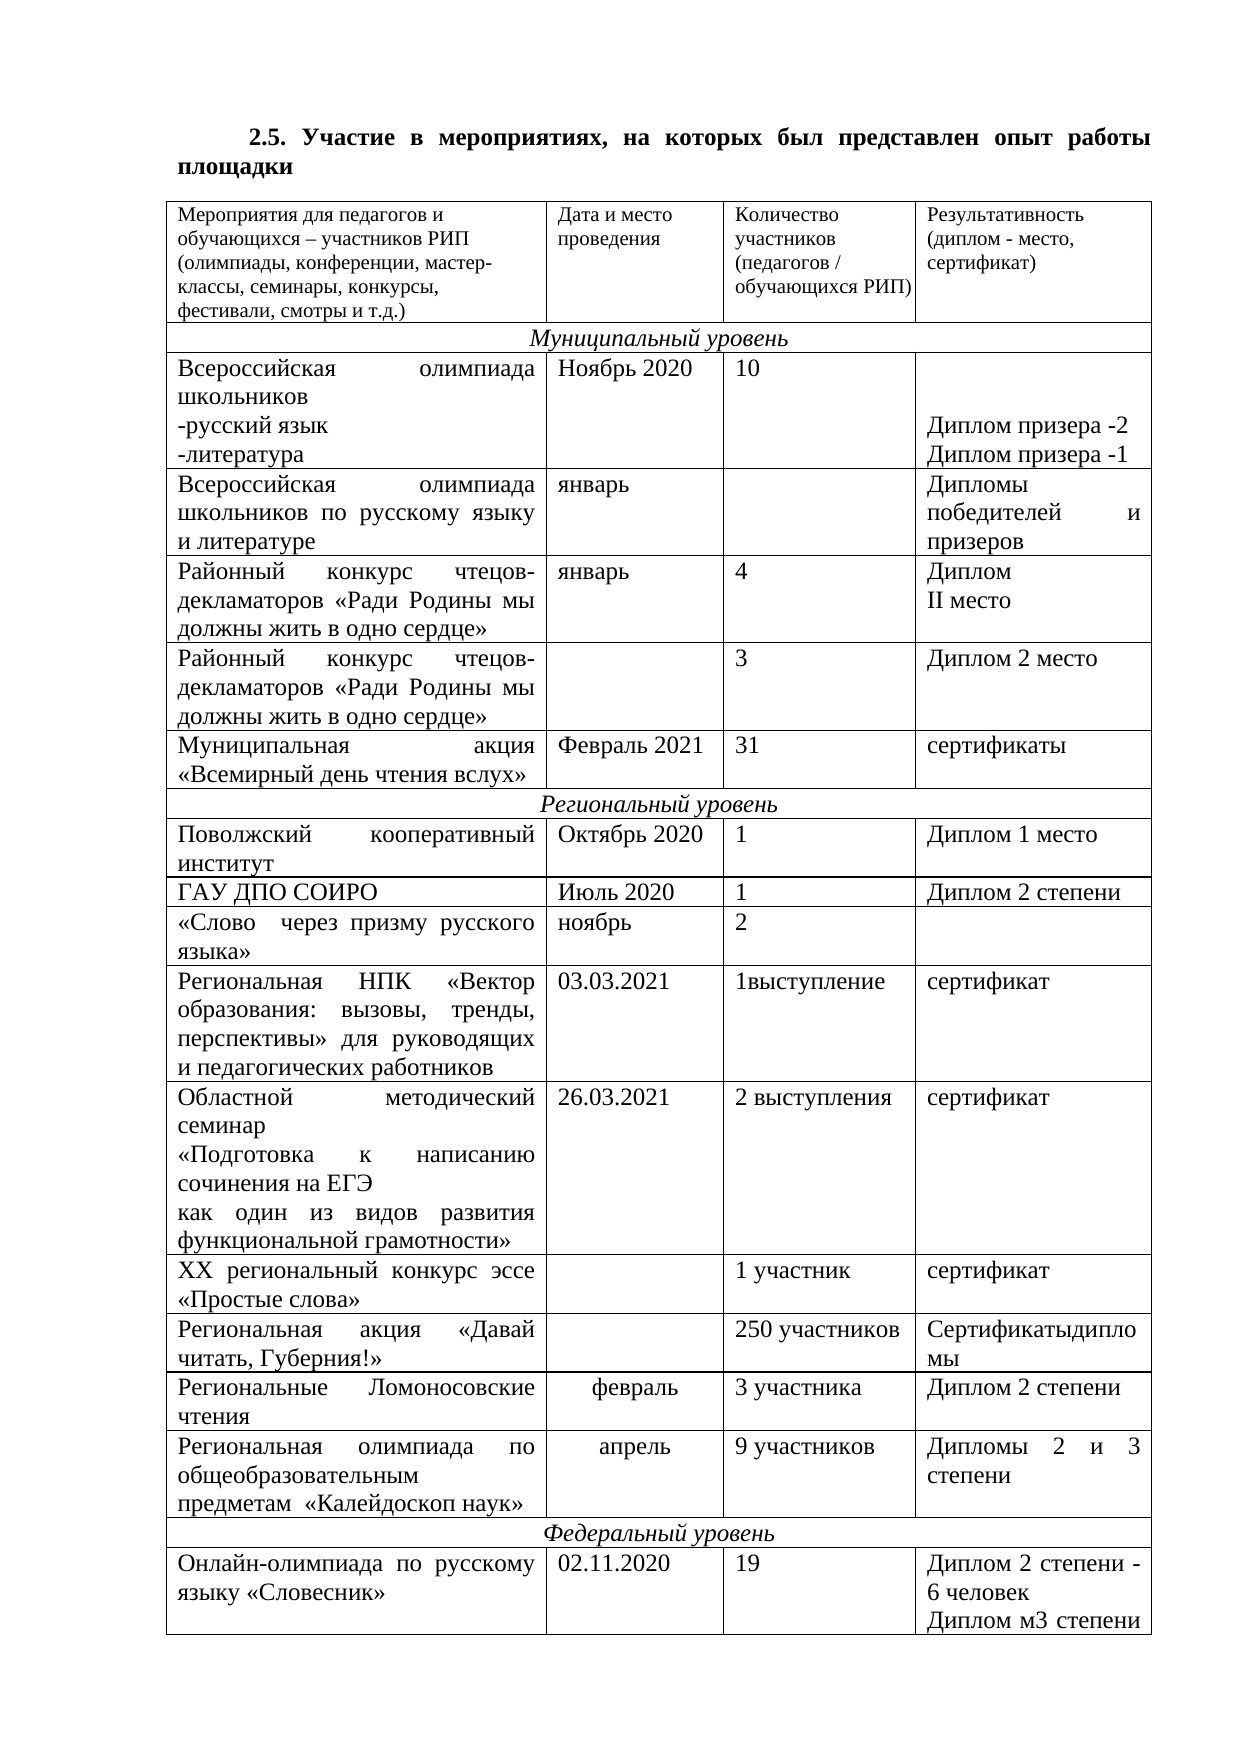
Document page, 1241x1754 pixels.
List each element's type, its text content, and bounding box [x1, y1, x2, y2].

table_cell Поволжский кооперативный институт [167, 819, 546, 876]
table_cell 3 [724, 643, 915, 729]
table_cell Сертификатыдипломы [916, 1314, 1151, 1371]
table_cell Региональные Ломоносовские чтения [167, 1373, 546, 1430]
table_cell [547, 1255, 723, 1313]
table_cell Всероссийская олимпиада школьников -русский язык -литература [167, 353, 546, 468]
table_header Дата и место проведения [547, 202, 723, 322]
table_cell 26.03.2021 [547, 1082, 723, 1254]
table_cell 2 выступления [724, 1082, 915, 1254]
table_cell Региональная акция «Давай читать, Губерния!» [167, 1314, 546, 1371]
table_cell апрель [547, 1431, 723, 1517]
table_header Результативность (диплом - место, сертификат) [916, 202, 1151, 322]
table_cell сертификат [916, 1082, 1151, 1254]
table_cell Диплом 2 степени [916, 878, 1151, 906]
table_cell Районный конкурс чтецов-декламаторов «Ради Родины мы должны жить в одно сердце» [167, 556, 546, 642]
table_cell январь [547, 469, 723, 555]
table_cell Муниципальная акция «Всемирный день чтения вслух» [167, 731, 546, 788]
table_cell Диплом призера -2 Диплом призера -1 [916, 353, 1151, 468]
table_cell Диплом 2 место [916, 643, 1151, 729]
table_cell 2 [724, 907, 915, 965]
table_cell Диплом II место [916, 556, 1151, 642]
table_cell XX региональный конкурс эссе «Простые слова» [167, 1255, 546, 1313]
table_cell Региональная олимпиада по общеобразовательным предметам «Калейдоскоп наук» [167, 1431, 546, 1517]
table_cell [547, 1314, 723, 1371]
table_cell Всероссийская олимпиада школьников по русскому языку и литературе [167, 469, 546, 555]
table_cell Дипломы победителей и призеров [916, 469, 1151, 555]
table_cell 19 [724, 1548, 915, 1634]
table_cell сертификаты [916, 731, 1151, 788]
table_cell Февраль 2021 [547, 731, 723, 788]
table_header Количество участников (педагогов / обучающихся РИП) [724, 202, 915, 322]
table_cell 4 [724, 556, 915, 642]
table_cell Региональный уровень [167, 789, 1151, 818]
table_cell сертификат [916, 1255, 1151, 1313]
table_cell Диплом 2 степени [916, 1373, 1151, 1430]
table_cell Региональная НПК «Вектор образования: вызовы, тренды, перспективы» для руководящих и педагогических работников [167, 966, 546, 1081]
table_cell 02.11.2020 [547, 1548, 723, 1634]
table_cell ГАУ ДПО СОИРО [167, 878, 546, 906]
table_cell Районный конкурс чтецов-декламаторов «Ради Родины мы должны жить в одно сердце» [167, 643, 546, 729]
table_cell 1 [724, 819, 915, 876]
table_header Мероприятия для педагогов и обучающихся – участников РИП (олимпиады, конференции, мастер-классы, семинары, конкурсы, фестивали, смотры и т.д.) [167, 202, 546, 322]
text 2.5. Участие в мероприятиях, на которых был представлен опыт работы площадки [177, 122, 1152, 180]
table_cell 31 [724, 731, 915, 788]
table_cell 9 участников [724, 1431, 915, 1517]
table_cell [724, 469, 915, 555]
table_cell Ноябрь 2020 [547, 353, 723, 468]
table_cell Муниципальный уровень [167, 323, 1151, 352]
table_cell [916, 907, 1151, 965]
table_cell 3 участника [724, 1373, 915, 1430]
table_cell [167, 1548, 546, 1634]
table_cell Октябрь 2020 [547, 819, 723, 876]
table_cell февраль [547, 1373, 723, 1430]
table_cell 03.03.2021 [547, 966, 723, 1081]
table_cell 1 [724, 878, 915, 906]
table_cell Федеральный уровень [167, 1518, 1151, 1547]
table_cell Областной методический семинар «Подготовка к написанию сочинения на ЕГЭ как один из видов развития функциональной грамотности» [167, 1082, 546, 1254]
table_cell 250 участников [724, 1314, 915, 1371]
table_cell январь [547, 556, 723, 642]
table_cell ноябрь [547, 907, 723, 965]
table_cell [547, 643, 723, 729]
table_cell Диплом 1 место [916, 819, 1151, 876]
table_cell сертификат [916, 966, 1151, 1081]
table_cell 1 участник [724, 1255, 915, 1313]
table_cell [916, 1548, 1151, 1634]
table_cell Дипломы 2 и 3 степени [916, 1431, 1151, 1517]
table_cell Июль 2020 [547, 878, 723, 906]
table_cell 10 [724, 353, 915, 468]
table_cell «Слово через призму русского языка» [167, 907, 546, 965]
table_cell 1выступление [724, 966, 915, 1081]
